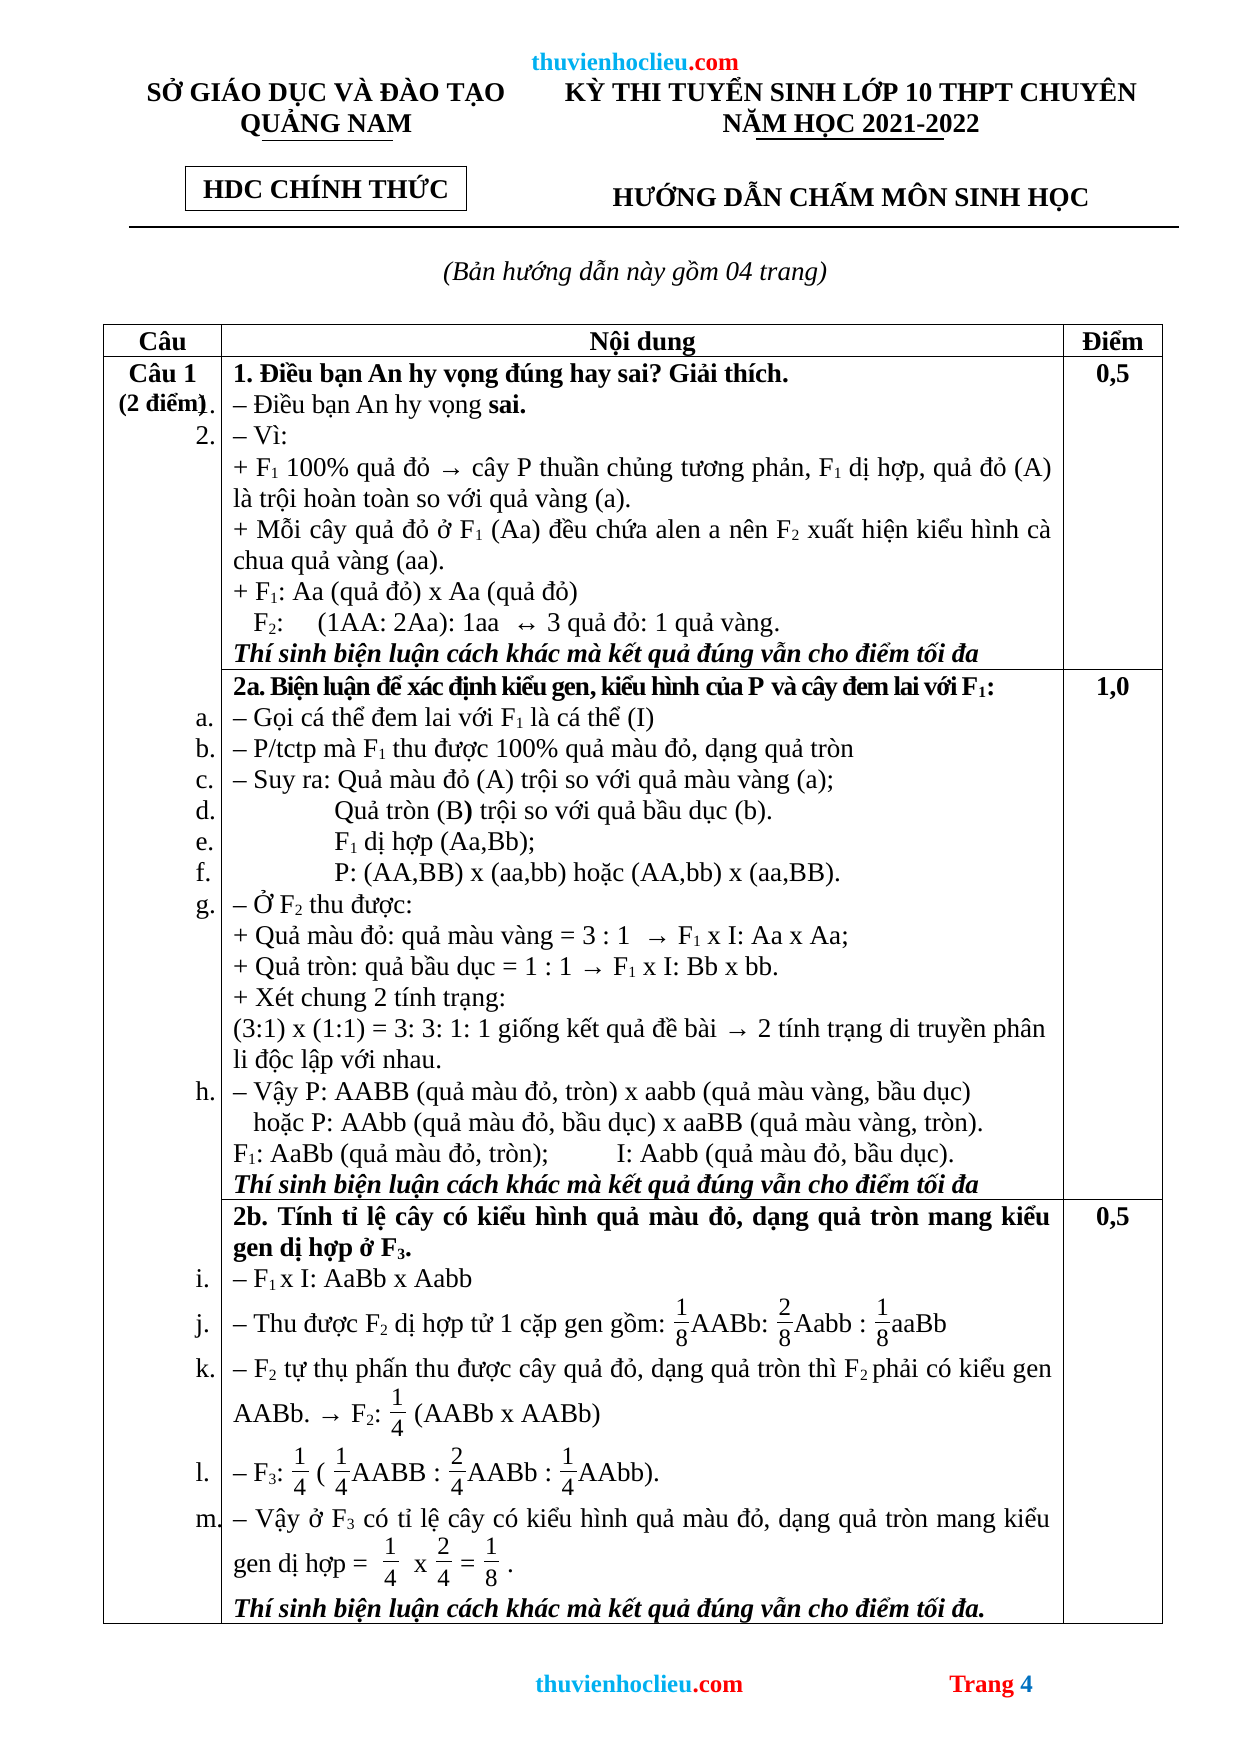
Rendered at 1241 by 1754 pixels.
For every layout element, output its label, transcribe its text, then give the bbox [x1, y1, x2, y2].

table_cell 1. Điều bạn An hy vọng đúng hay sai? Giải thích. – Điều bạn An hy vọng sai. – Vì: + F1 100% quả đỏ → cây P thuần chủng tương phản, F1 dị hợp, quả đỏ (A) là trội hoàn toàn so với quả vàng (a). + Mỗi cây quả đỏ ở F1 (Aa) đều chứa alen a nên F2 xuất hiện kiểu hình cà chua quả vàng (aa). + F1: Aa (quả đỏ) x Aa (quả đỏ) F2: (1AA: 2Aa): 1aa ↔ 3 quả đỏ: 1 quả vàng. Thí sinh biện luận cách khác mà kết quả đúng vẫn cho điểm tối đa [222, 357, 1063, 669]
table_cell 2a. Biện luận để xác định kiểu gen, kiểu hình của P và cây đem lai với F1: – Gọi cá thể đem lai với F1 là cá thể (I) – P/tctp mà F1 thu được 100% quả màu đỏ, dạng quả tròn – Suy ra: Quả màu đỏ (A) trội so với quả màu vàng (a); Quả tròn (B) trội so với quả bầu dục (b). F1 dị hợp (Aa,Bb); P: (AA,BB) x (aa,bb) hoặc (AA,bb) x (aa,BB). – Ở F2 thu được: + Quả màu đỏ: quả màu vàng = 3 : 1 → F1 x I: Aa x Aa; + Quả tròn: quả bầu dục = 1 : 1 → F1 x I: Bb x bb. + Xét chung 2 tính trạng: (3:1) x (1:1) = 3: 3: 1: 1 giống kết quả đề bài → 2 tính trạng di truyền phân li độc lập với nhau. – Vậy P: AABB (quả màu đỏ, tròn) x aabb (quả màu vàng, bầu dục) hoặc P: AAbb (quả màu đỏ, bầu dục) x aaBB (quả màu vàng, tròn). F1: AaBb (quả màu đỏ, tròn); I: Aabb (quả màu đỏ, bầu dục). Thí sinh biện luận cách khác mà kết quả đúng vẫn cho điểm tối đa [222, 670, 1063, 1199]
table_header Câu [104, 325, 221, 356]
table_cell Câu 1 (2 điểm) [104, 357, 221, 1623]
table_cell 2b. Tính tỉ lệ cây có kiểu hình quả màu đỏ, dạng quả tròn mang kiểu gen dị hợp ở F3. – F1 x I: AaBb x Aabb – Thu được F2 dị hợp tử 1 cặp gen gồm: AABb: Aabb : aaBb – F2 tự thụ phấn thu được cây quả đỏ, dạng quả tròn thì F2 phải có kiểu gen AABb. → F2: (AABb x AABb) – F3: ( AABB : AABb : AAbb). – Vậy ở F3 có tỉ lệ cây có kiểu hình quả màu đỏ, dạng quả tròn mang kiểu gen dị hợp = x = . Thí sinh biện luận cách khác mà kết quả đúng vẫn cho điểm tối đa. [222, 1200, 1063, 1623]
table_header Nội dung [222, 325, 1063, 356]
table_cell 0,5 [1064, 357, 1162, 669]
table_cell [129, 150, 523, 226]
table_header KỲ THI TUYỂN SINH LỚP 10 THPT CHUYÊN NĂM HỌC 2021-2022 [523, 76, 1179, 150]
table_header Điểm [1064, 325, 1162, 356]
table_cell 0,5 [1064, 1200, 1162, 1623]
table_cell 1,0 [1064, 670, 1162, 1199]
table_header SỞ GIÁO DỤC VÀ ĐÀO TẠO QUẢNG NAM [129, 76, 523, 150]
text (Bản hướng dẫn này gồm 04 trang) [148, 256, 1122, 287]
table_cell HƯỚNG DẪN CHẤM MÔN SINH HỌC [523, 150, 1179, 226]
